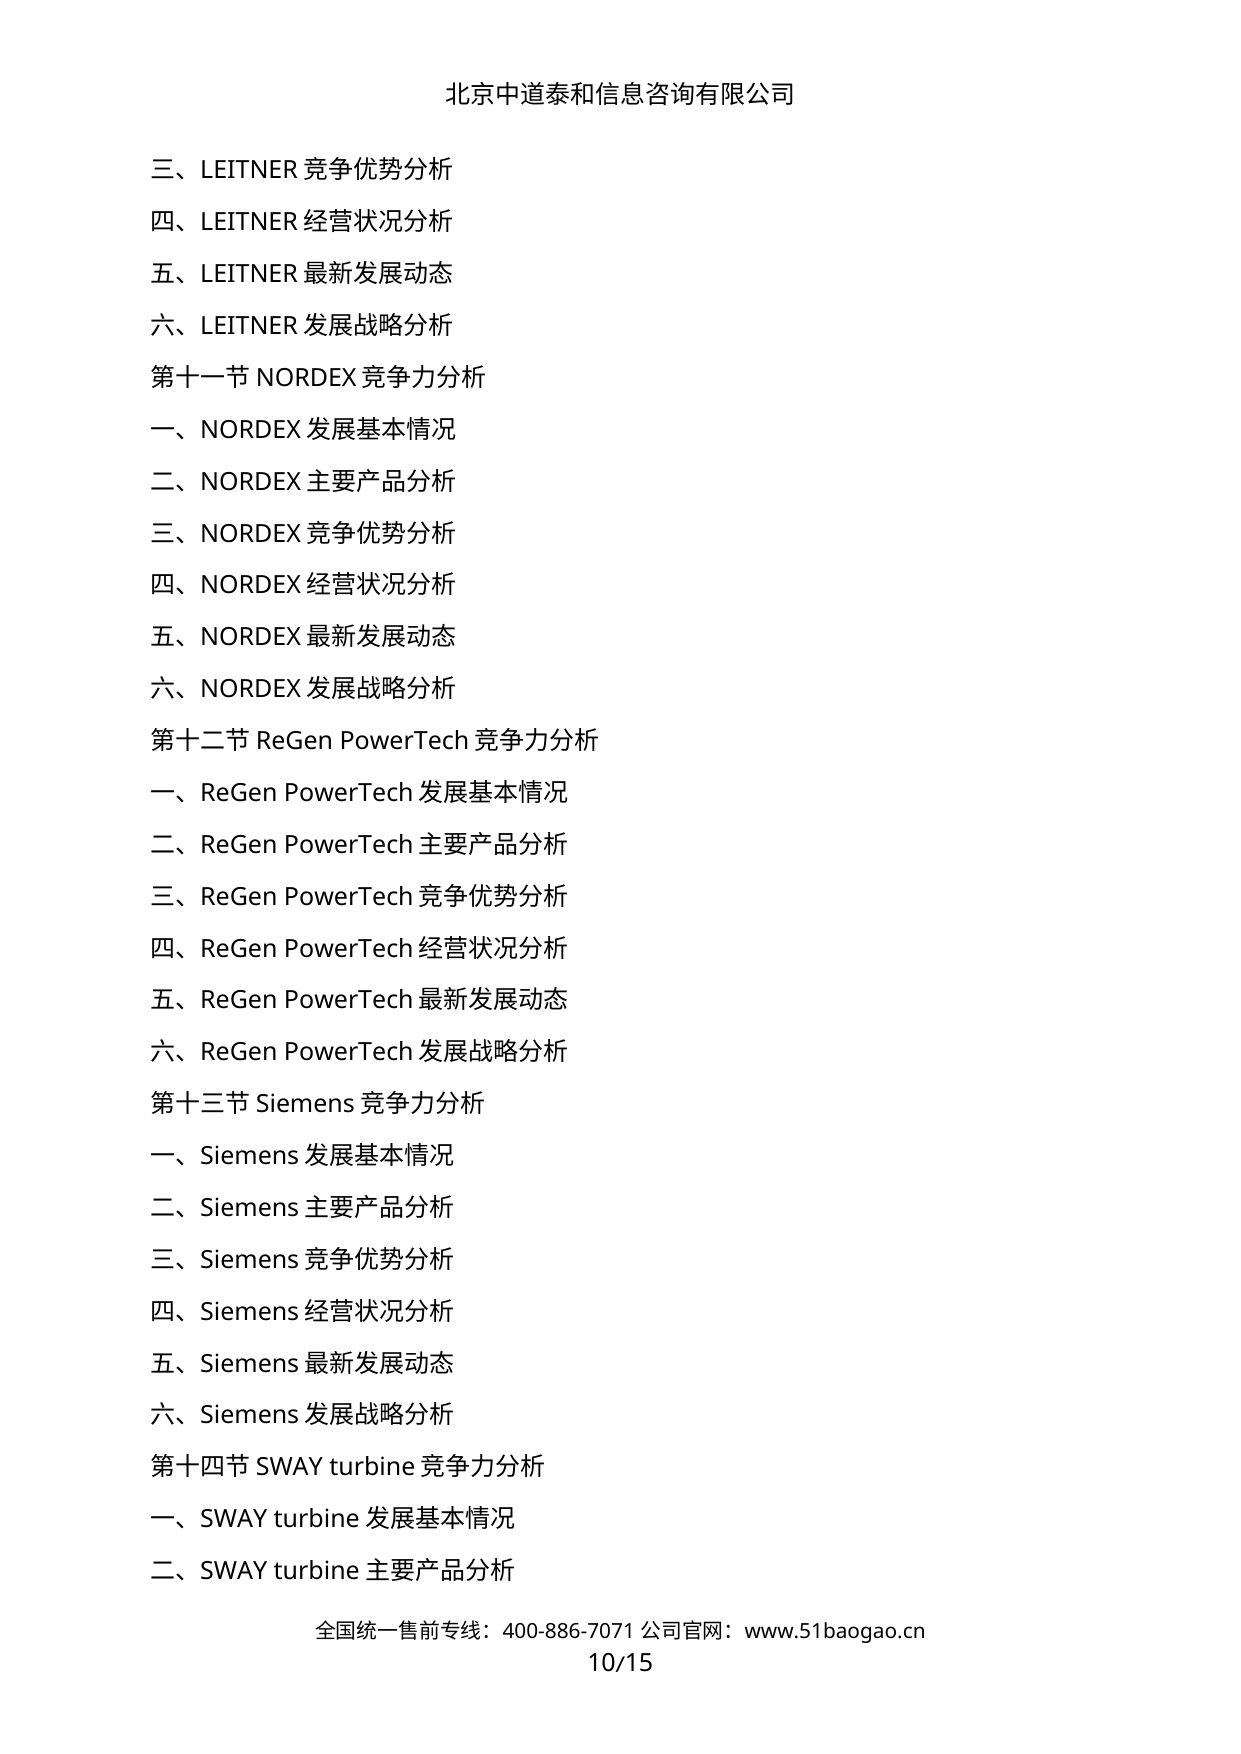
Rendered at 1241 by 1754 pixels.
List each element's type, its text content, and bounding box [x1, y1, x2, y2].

text 五、ReGen PowerTech最新发展动态 [150, 980, 1090, 1016]
text 二、SWAY turbine主要产品分析 [150, 1551, 1090, 1587]
text 六、NORDEX发展战略分析 [150, 669, 1090, 705]
text 一、Siemens发展基本情况 [150, 1136, 1090, 1172]
text 四、NORDEX经营状况分析 [150, 565, 1090, 601]
text 第十一节 NORDEX竞争力分析 [150, 357, 1090, 394]
text 五、NORDEX最新发展动态 [150, 617, 1090, 653]
text 二、ReGen PowerTech主要产品分析 [150, 824, 1090, 861]
text 第十二节 ReGen PowerTech竞争力分析 [150, 721, 1090, 757]
text 三、Siemens竞争优势分析 [150, 1239, 1090, 1276]
text 五、LEITNER最新发展动态 [150, 254, 1090, 290]
text 四、LEITNER经营状况分析 [150, 202, 1090, 238]
text 二、NORDEX主要产品分析 [150, 461, 1090, 497]
text 一、SWAY turbine发展基本情况 [150, 1499, 1090, 1535]
text 五、Siemens最新发展动态 [150, 1343, 1090, 1379]
text 六、Siemens发展战略分析 [150, 1395, 1090, 1431]
text 四、ReGen PowerTech经营状况分析 [150, 928, 1090, 964]
text 第十三节 Siemens竞争力分析 [150, 1084, 1090, 1120]
text 三、NORDEX竞争优势分析 [150, 513, 1090, 549]
text 第十四节 SWAY turbine竞争力分析 [150, 1447, 1090, 1483]
text 一、NORDEX发展基本情况 [150, 409, 1090, 446]
text 六、LEITNER发展战略分析 [150, 306, 1090, 342]
text 六、ReGen PowerTech发展战略分析 [150, 1032, 1090, 1068]
text 四、Siemens经营状况分析 [150, 1291, 1090, 1327]
text 一、ReGen PowerTech发展基本情况 [150, 772, 1090, 809]
text 三、LEITNER竞争优势分析 [150, 150, 1090, 186]
text 二、Siemens主要产品分析 [150, 1187, 1090, 1224]
text 三、ReGen PowerTech竞争优势分析 [150, 876, 1090, 912]
